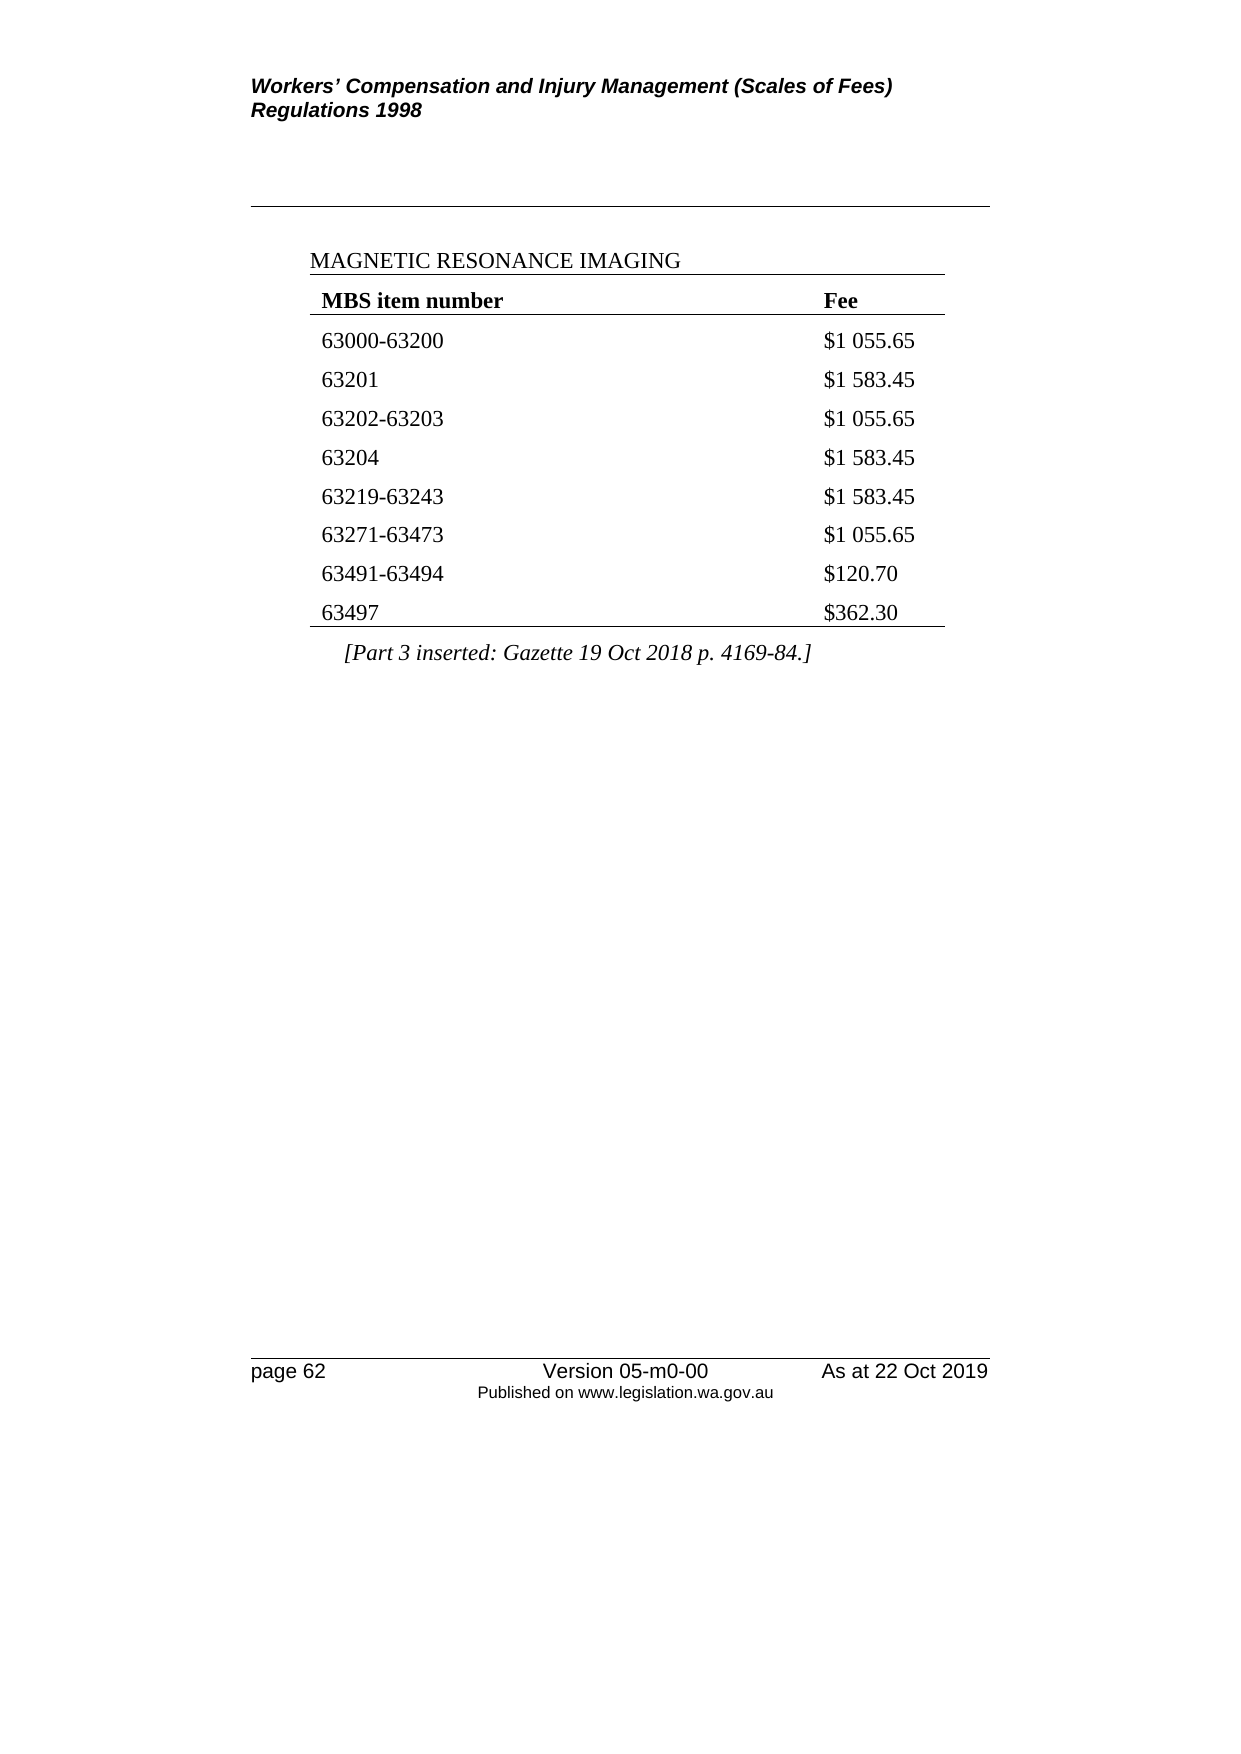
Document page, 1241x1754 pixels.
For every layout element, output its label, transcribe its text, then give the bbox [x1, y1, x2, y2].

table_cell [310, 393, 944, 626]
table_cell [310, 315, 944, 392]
text [Part 3 inserted: Gazette 19 Oct 2018 p. 4169-84.] [251, 639, 990, 666]
subtitle MAGNETIC RESONANCE IMAGING [309, 247, 960, 274]
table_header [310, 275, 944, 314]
